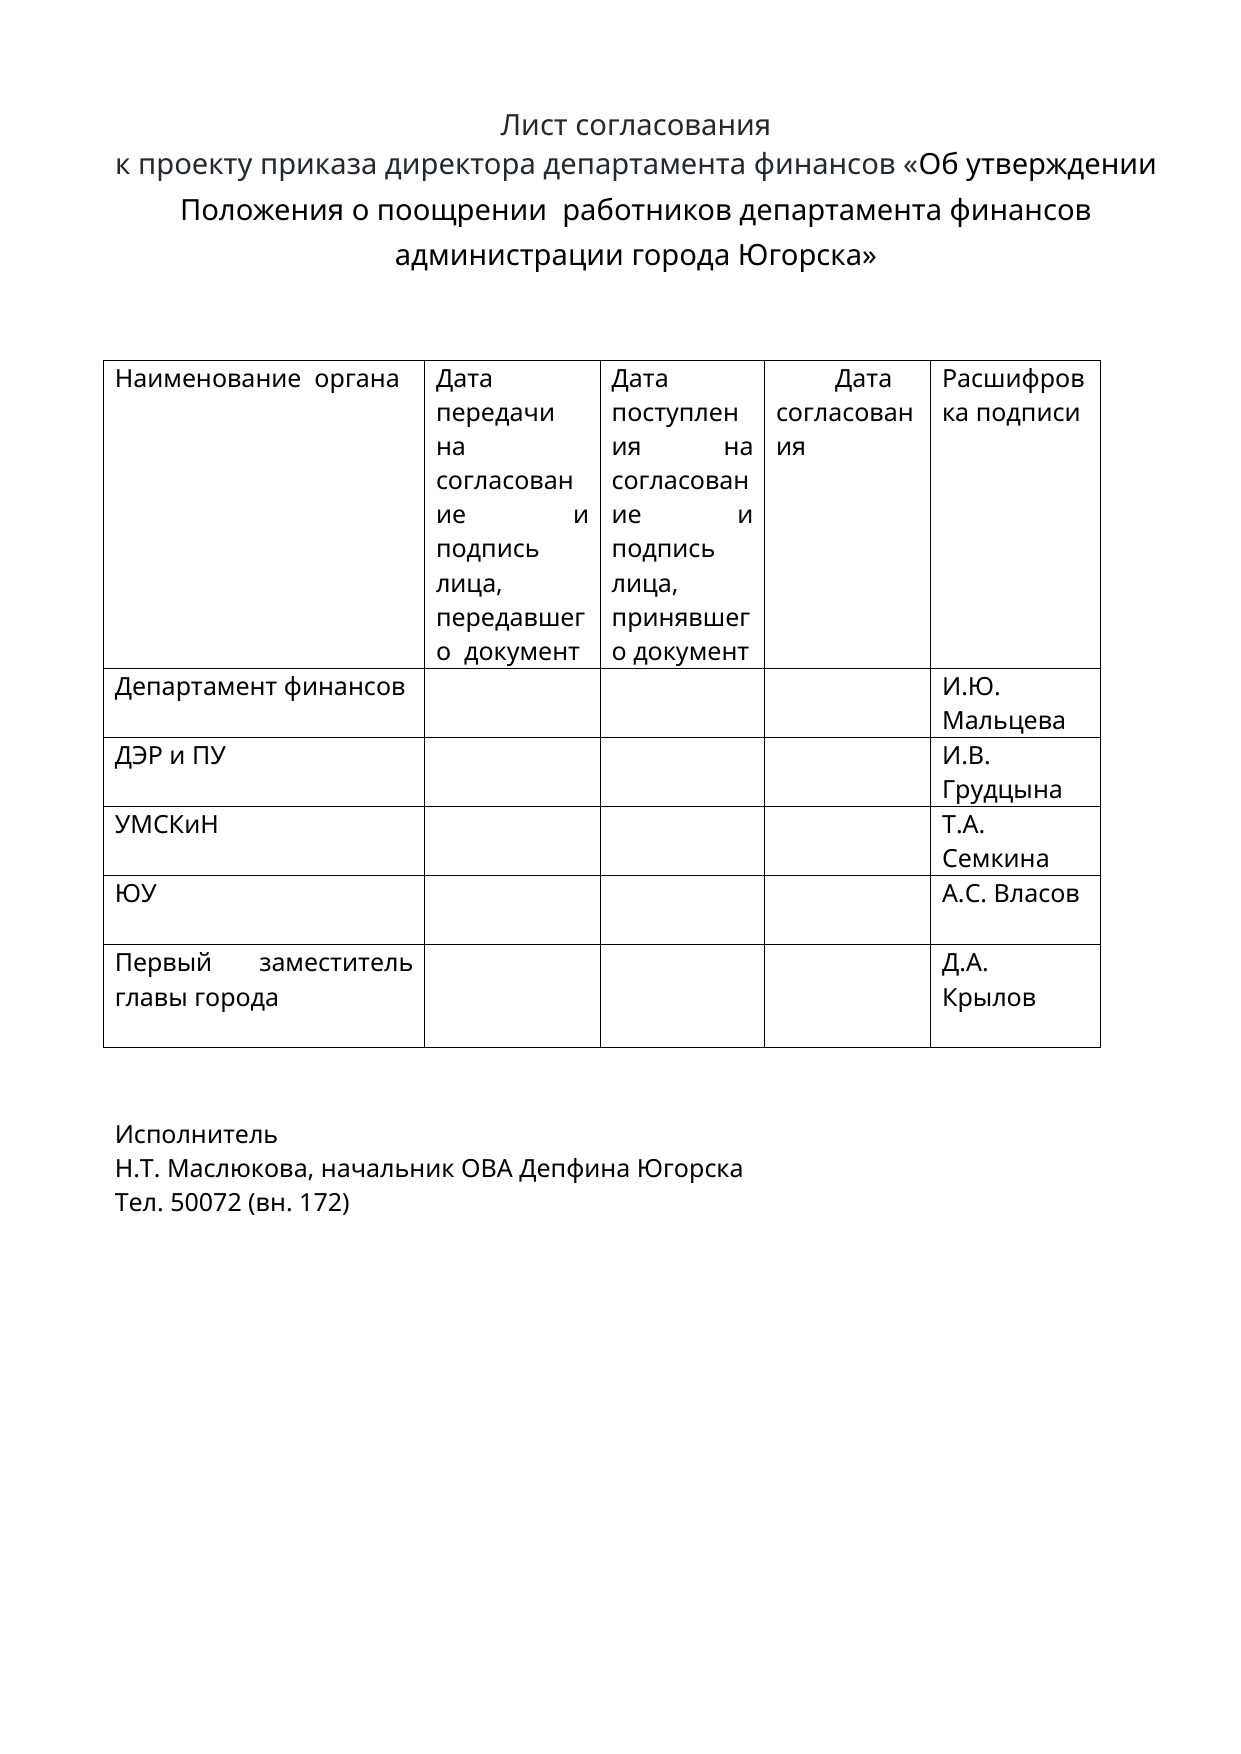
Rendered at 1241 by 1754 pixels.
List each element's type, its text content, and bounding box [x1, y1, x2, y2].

table_cell Д.А. Крылов [931, 945, 1100, 1047]
table_header Дата передачи на согласование и подпись лица, передавшего документ [425, 361, 600, 667]
table_cell [601, 945, 764, 1047]
table_cell [765, 669, 930, 737]
table_header Наименование органа [104, 361, 424, 667]
table_cell Департамент финансов [104, 669, 424, 737]
table_cell [765, 876, 930, 944]
table_cell И.Ю. Мальцева [931, 669, 1100, 737]
table_cell [425, 738, 600, 806]
table_cell УМСКиН [104, 807, 424, 875]
text Н.Т. Маслюкова, начальник ОВА Депфина Югорска [114, 1151, 1157, 1184]
table_header Дата поступления на согласование и подпись лица, принявшего документ [601, 361, 764, 667]
text Лист согласования [114, 104, 1157, 143]
text Тел. 50072 (вн. 172) [114, 1184, 1157, 1219]
table_cell [765, 807, 930, 875]
table_cell Первый заместитель главы города [104, 945, 424, 1047]
table_cell [425, 669, 600, 737]
table_cell [425, 945, 600, 1047]
table_cell Т.А. Семкина [931, 807, 1100, 875]
table_cell [425, 876, 600, 944]
table_header Расшифровка подписи [931, 361, 1100, 667]
table_cell [765, 738, 930, 806]
table_cell [601, 738, 764, 806]
table_cell А.С. Власов [931, 876, 1100, 944]
table_cell И.В. Грудцына [931, 738, 1100, 806]
table_cell ДЭР и ПУ [104, 738, 424, 806]
table_cell ЮУ [104, 876, 424, 944]
text Исполнитель [114, 1116, 1157, 1151]
table_header Дата согласования [765, 361, 930, 667]
table_cell [601, 876, 764, 944]
table_cell [601, 669, 764, 737]
table_cell [425, 807, 600, 875]
table_cell [765, 945, 930, 1047]
table_cell [601, 807, 764, 875]
title к проекту приказа директора департамента финансов «Об утверждении Положения о поощрении работников департамента финансов администрации города Югорска» [114, 143, 1157, 274]
